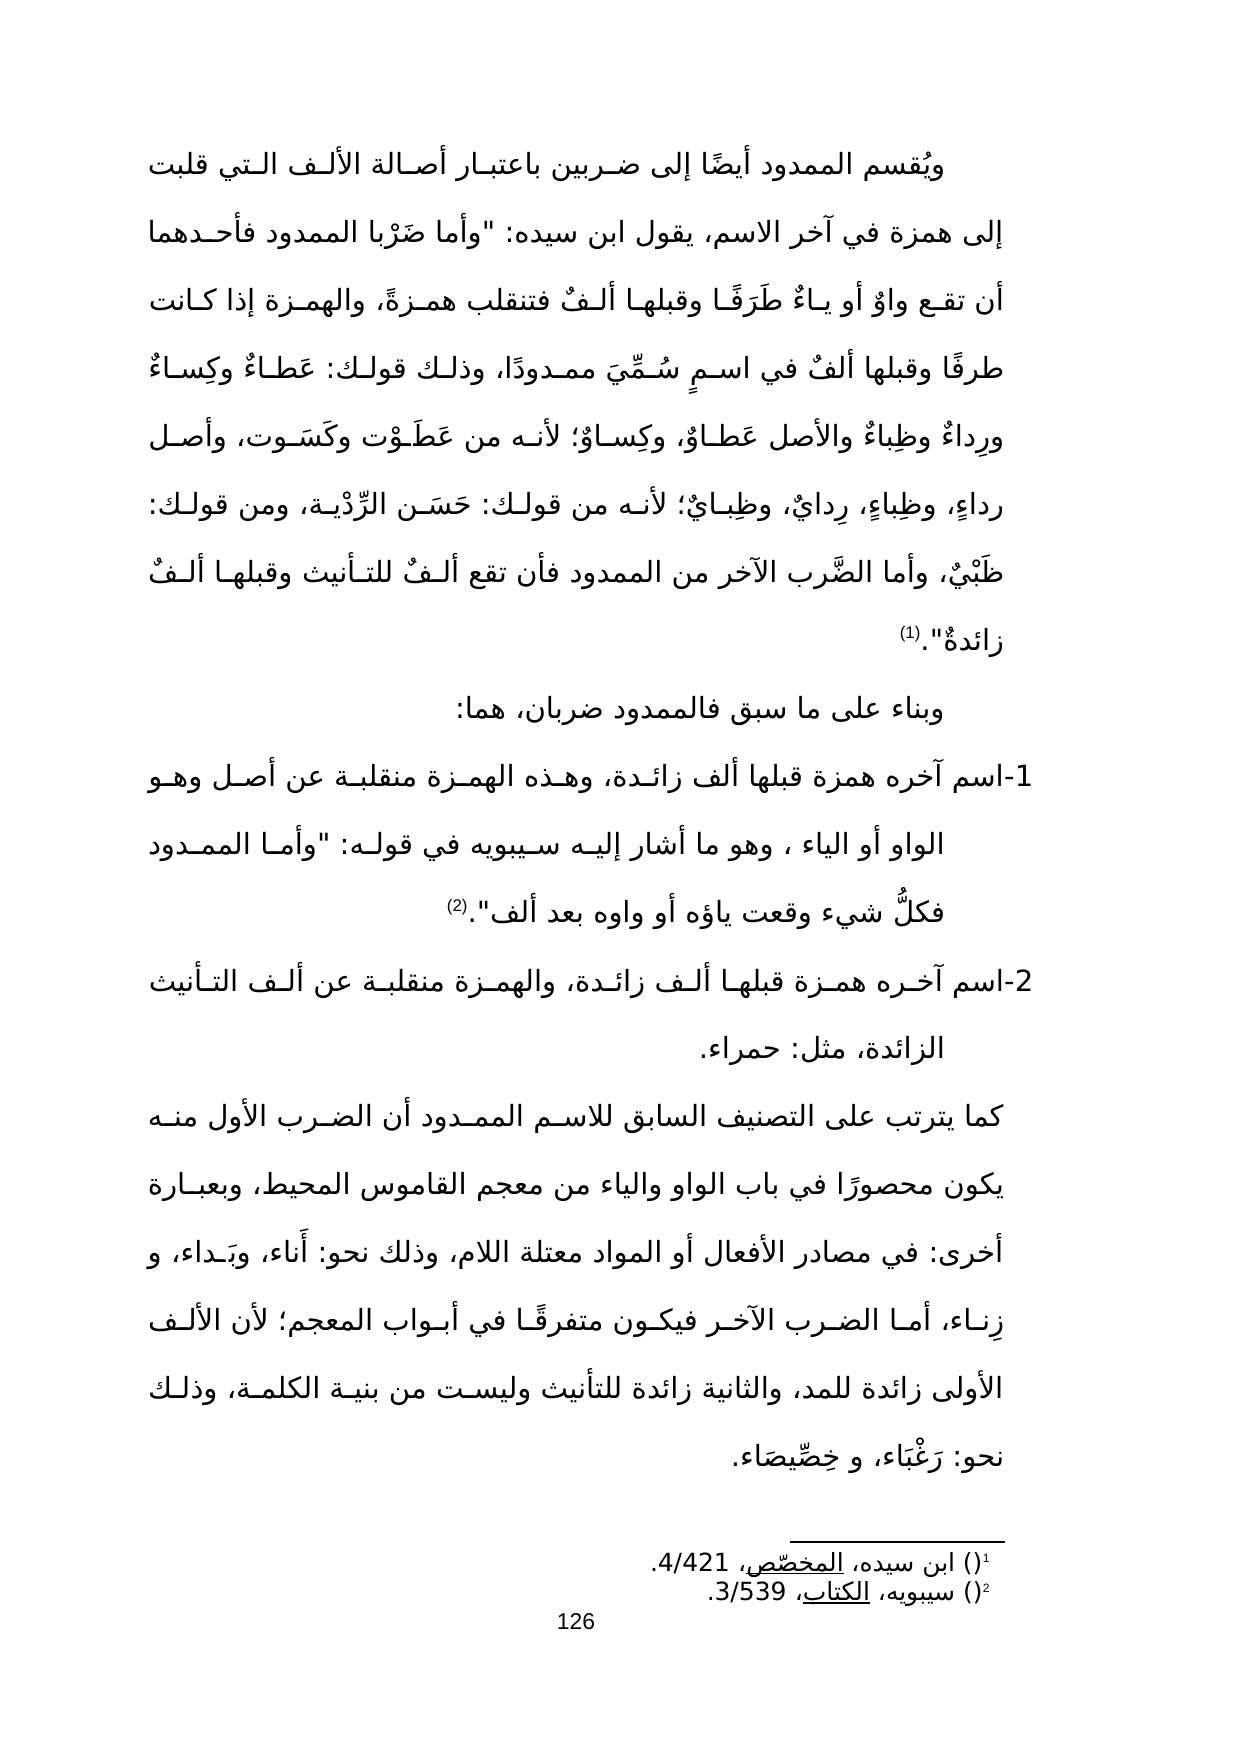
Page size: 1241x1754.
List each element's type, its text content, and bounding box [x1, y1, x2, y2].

list اسم آخره همزة قبلها ألف زائدة، والهمزة منقلبة عن ألف التأنيث الزائدة، مثل: حمراء. [148, 964, 1004, 1066]
list اسم آخره همزة قبلها ألف زائدة، وهذه الهمزة منقلبة عن أصل وهو الواو أو الياء ، وهو ما أشار إليه سيبويه في قوله: "وأما الممدود فكلُّ شيء وقعت ياؤه أو واوه بعد ألف".() [148, 759, 1004, 930]
text ويُقسم الممدود أيضًا إلى ضربين باعتبار أصالة الألف التي قلبت إلى همزة في آخر الاسم، يقول ابن سيده: "وأما ضَرْبا الممدود فأحدهما أن تقع واوٌ أو ياءٌ طَرَفًا وقبلها ألفٌ فتنقلب همزةً، والهمزة إذا كانت طرفًا وقبلها ألفٌ في اسمٍ سُمِّيَ ممدودًا، وذلك قولك: عَطاءٌ وكِساءٌ ورِداءٌ وظِباءٌ والأصل عَطاوٌ، وكِساوٌ؛ لأنه من عَطَوْت وكَسَوت، وأصل رداءٍ، وظِباءٍ، رِدايٌ، وظِبايٌ؛ لأنه من قولك: حَسَن الرِّدْية، ومن قولك: ظَبْيٌ، وأما الضَّرب الآخر من الممدود فأن تقع ألفٌ للتأنيث وقبلها ألفٌ زائدةٌ".() [148, 148, 1004, 657]
text كما يترتب على التصنيف السابق للاسم الممدود أن الضرب الأول منه يكون محصورًا في باب الواو والياء من معجم القاموس المحيط، وبعبارة أخرى: في مصادر الأفعال أو المواد معتلة اللام، وذلك نحو: أَناء، وبَداء، و زِناء، أما الضرب الآخر فيكون متفرقًا في أبواب المعجم؛ لأن الألف الأولى زائدة للمد، والثانية زائدة للتأنيث وليست من بنية الكلمة، وذلك نحو: رَغْبَاء، و خِصِّيصَاء. [148, 1100, 1004, 1473]
text وبناء على ما سبق فالممدود ضربان، هما: [148, 692, 1004, 726]
